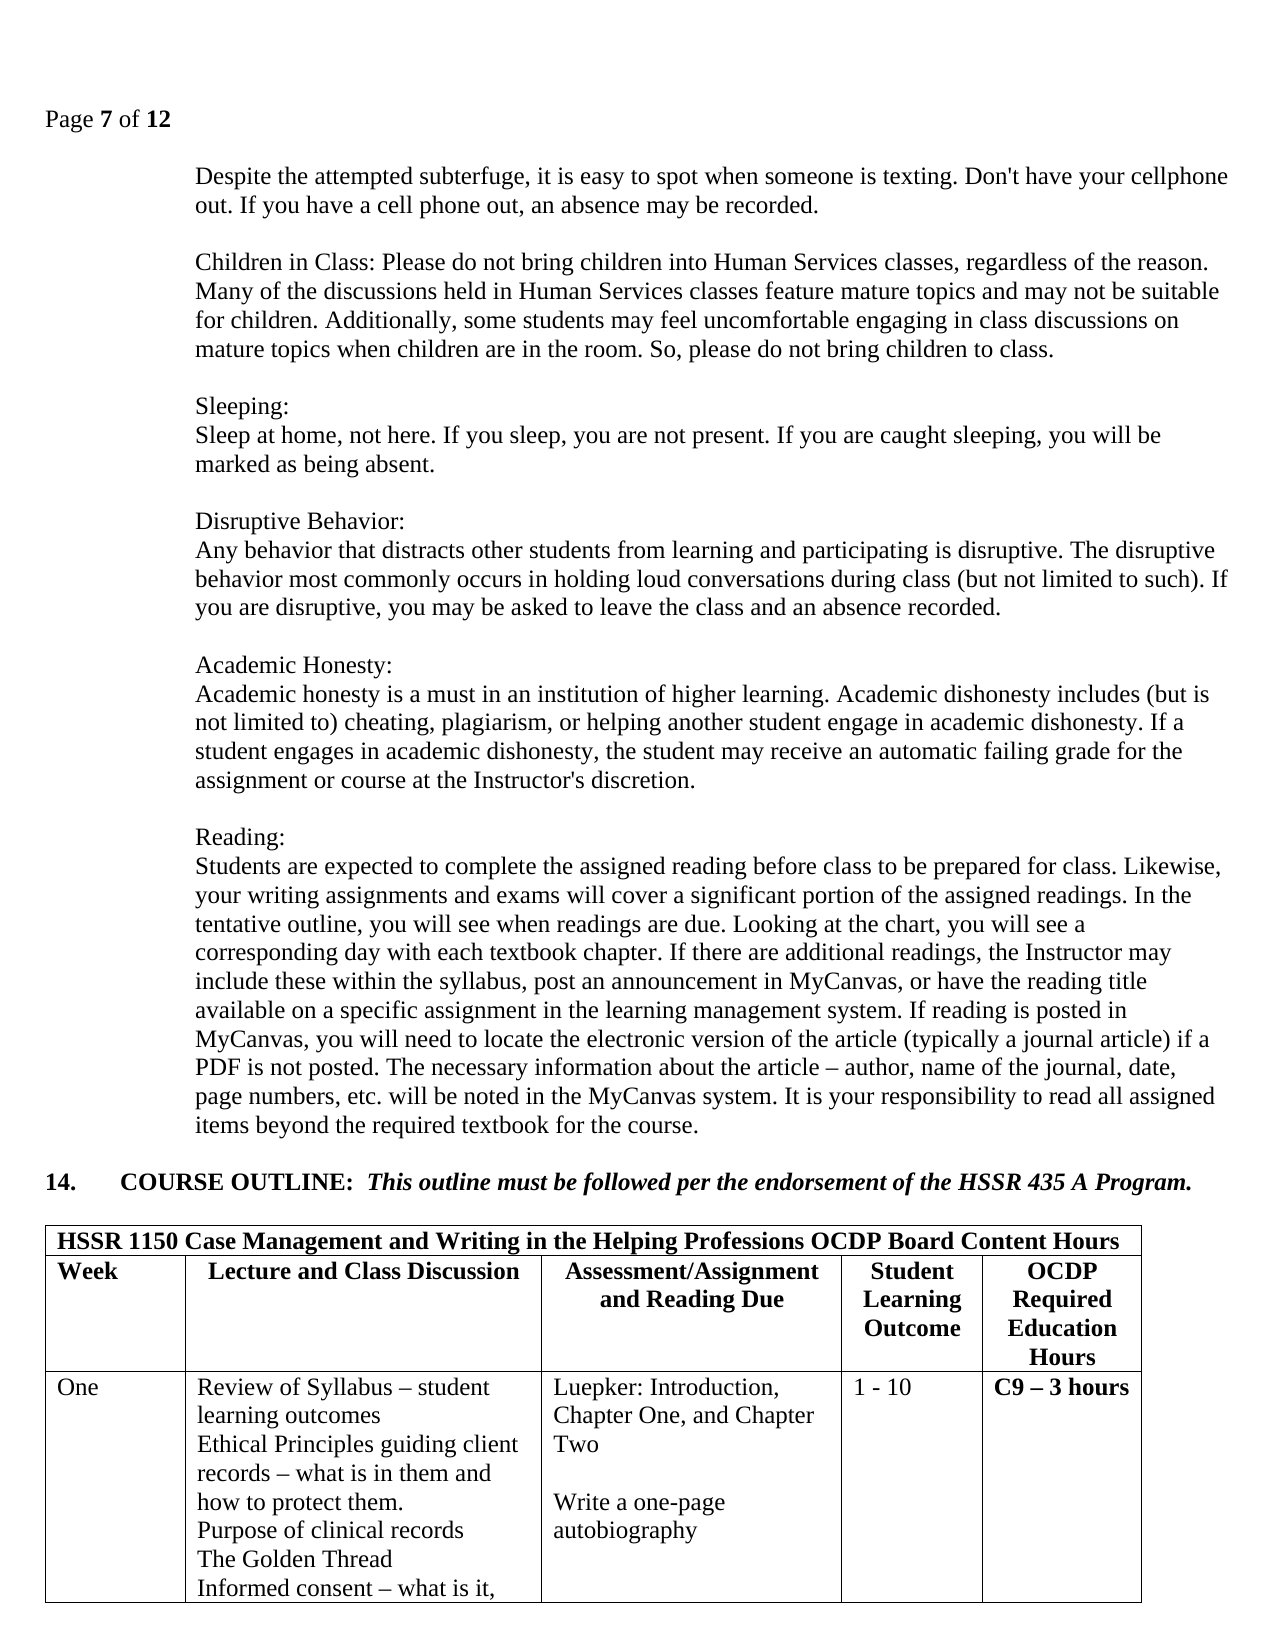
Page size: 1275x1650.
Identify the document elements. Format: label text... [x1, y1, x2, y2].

text Any behavior that distracts other students from learning and participating is disruptive. The disruptive behavior most commonly occurs in holding loud conversations during class (but not limited to such). If you are disruptive, you may be asked to leave the class and an absence recorded. [195, 535, 1230, 621]
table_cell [542, 1372, 841, 1602]
table_cell C9 – 3 hours [983, 1372, 1141, 1602]
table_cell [186, 1372, 541, 1602]
table_cell Student Learning Outcome [842, 1256, 982, 1371]
table_cell OCDP Required Education Hours [983, 1256, 1141, 1371]
text Academic honesty is a must in an institution of higher learning. Academic dishonesty includes (but is not limited to) cheating, plagiarism, or helping another student engage in academic dishonesty. If a student engages in academic dishonesty, the student may receive an automatic failing grade for the assignment or course at the Instructor's discretion. [195, 679, 1230, 794]
text Reading: [195, 822, 1230, 851]
text 14. COURSE OUTLINE: This outline must be followed per the endorsement of the HSSR 435 A Program. [45, 1167, 1230, 1196]
text Academic Honesty: [195, 650, 1230, 679]
table_cell One [46, 1372, 185, 1602]
text Disruptive Behavior: [195, 506, 1230, 535]
text Despite the attempted subterfuge, it is easy to spot when someone is texting. Don't have your cellphone out. If you have a cell phone out, an absence may be recorded. [195, 161, 1230, 219]
table_cell Week [46, 1256, 185, 1371]
table_cell 1 - 10 [842, 1372, 982, 1602]
table_cell Assessment/Assignment and Reading Due [542, 1256, 841, 1371]
text Sleep at home, not here. If you sleep, you are not present. If you are caught sleeping, you will be marked as being absent. [195, 420, 1230, 477]
text Students are expected to complete the assigned reading before class to be prepared for class. Likewise, your writing assignments and exams will cover a significant portion of the assigned readings. In the tentative outline, you will see when readings are due. Looking at the chart, you will see a corresponding day with each textbook chapter. If there are additional readings, the Instructor may include these within the syllabus, post an announcement in MyCanvas, or have the reading title available on a specific assignment in the learning management system. If reading is posted in MyCanvas, you will need to locate the electronic version of the article (typically a journal article) if a PDF is not posted. The necessary information about the article – author, name of the journal, date, page numbers, etc. will be noted in the MyCanvas system. It is your responsibility to read all assigned items beyond the required textbook for the course. [195, 851, 1230, 1139]
table_cell Lecture and Class Discussion [186, 1256, 541, 1371]
table_header HSSR 1150 Case Management and Writing in the Helping Professions OCDP Board Content Hours [46, 1226, 1141, 1255]
text Children in Class: Please do not bring children into Human Services classes, regardless of the reason. Many of the discussions held in Human Services classes feature mature topics and may not be suitable for children. Additionally, some students may feel uncomfortable engaging in class discussions on mature topics when children are in the room. So, please do not bring children to class. [195, 247, 1230, 362]
text Sleeping: [195, 391, 1230, 420]
